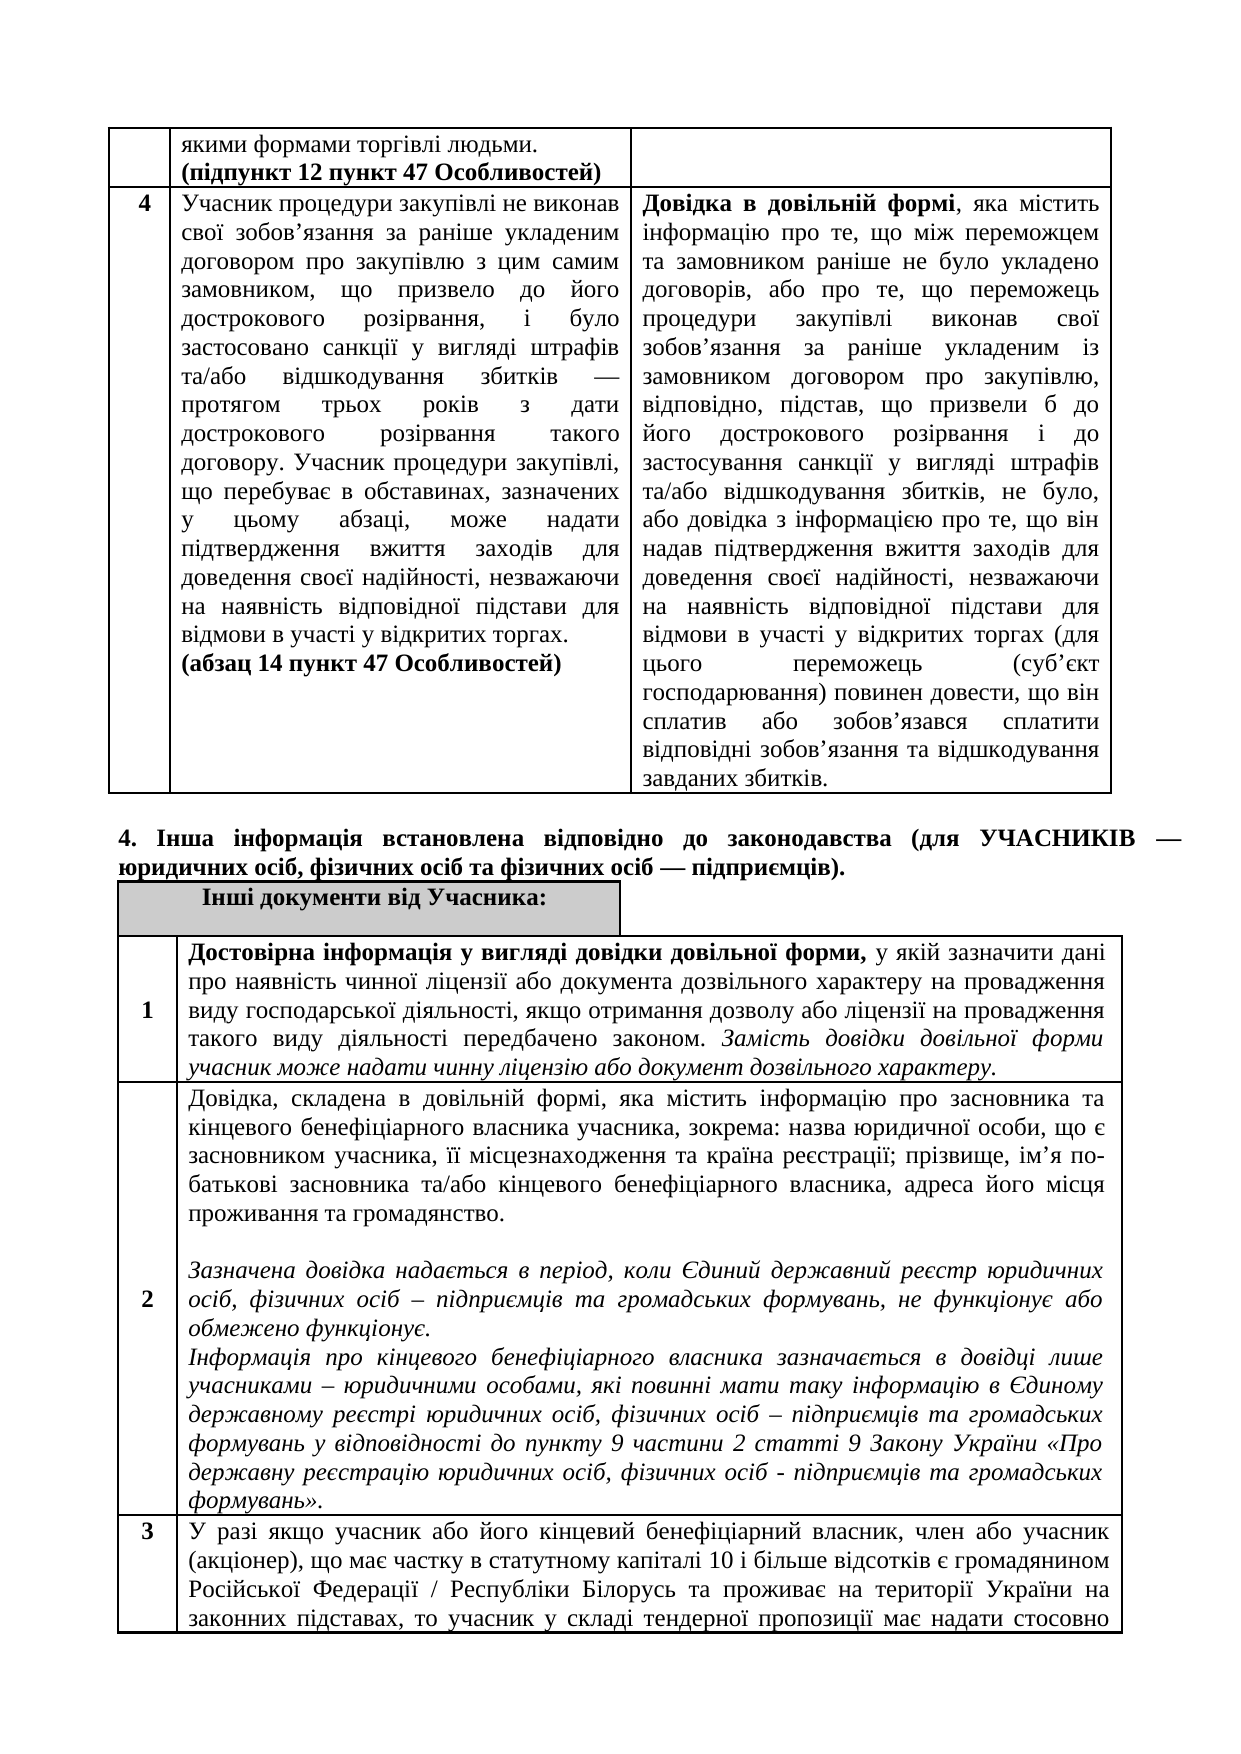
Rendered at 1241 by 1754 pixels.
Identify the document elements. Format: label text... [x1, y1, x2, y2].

table_header Інші документи від Учасника: [119, 883, 619, 935]
table_cell Довідка, складена в довільній формі, яка містить інформацію про засновника та кінцевого бенефіціарного власника учасника, зокрема: назва юридичної особи, що є засновником учасника, її місцезнаходження та країна реєстрації; прізвище, ім’я по-батькові засновника та/або кінцевого бенефіціарного власника, адреса його місця проживання та громадянство. Зазначена довідка надається в період, коли Єдиний державний реєстр юридичних осіб, фізичних осіб – підприємців та громадських формувань, не функціонує або обмежено функціонує. Інформація про кінцевого бенефіціарного власника зазначається в довідці лише учасниками – юридичними особами, які повинні мати таку інформацію в Єдиному державному реєстрі юридичних осіб, фізичних осіб – підприємців та громадських формувань у відповідності до пункту 9 частини 2 статті 9 Закону України «Про державну реєстрацію юридичних осіб, фізичних осіб - підприємців та громадських формувань». [178, 1083, 1121, 1514]
table_cell 1 [119, 937, 176, 1081]
table_cell Учасник процедури закупівлі не виконав свої зобов’язання за раніше укладеним договором про закупівлю з цим самим замовником, що призвело до його дострокового розірвання, і було застосовано санкції у вигляді штрафів та/або відшкодування збитків — протягом трьох років з дати дострокового розірвання такого договору. Учасник процедури закупівлі, що перебуває в обставинах, зазначених у цьому абзаці, може надати підтвердження вжиття заходів для доведення своєї надійності, незважаючи на наявність відповідної підстави для відмови в участі у відкритих торгах. (абзац 14 пункт 47 Особливостей) [171, 188, 630, 792]
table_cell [171, 129, 630, 186]
table_cell 2 [119, 1083, 176, 1514]
text 4. Інша інформація встановлена відповідно до законодавства (для УЧАСНИКІВ — юридичних осіб, фізичних осіб та фізичних осіб — підприємців). [118, 823, 1181, 880]
table_cell Достовірна інформація у вигляді довідки довільної форми, у якій зазначити дані про наявність чинної ліцензії або документа дозвільного характеру на провадження виду господарської діяльності, якщо отримання дозволу або ліцензії на провадження такого виду діяльності передбачено законом. Замість довідки довільної форми учасник може надати чинну ліцензію або документ дозвільного характеру. [178, 937, 1121, 1081]
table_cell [178, 1516, 1121, 1631]
table_cell Довідка в довільній формі, яка містить інформацію про те, що між переможцем та замовником раніше не було укладено договорів, або про те, що переможець процедури закупівлі виконав свої зобов’язання за раніше укладеним із замовником договором про закупівлю, відповідно, підстав, що призвели б до його дострокового розірвання і до застосування санкції у вигляді штрафів та/або відшкодування збитків, не було, або довідка з інформацією про те, що він надав підтвердження вжиття заходів для доведення своєї надійності, незважаючи на наявність відповідної підстави для відмови в участі у відкритих торгах (для цього переможець (суб’єкт господарювання) повинен довести, що він сплатив або зобов’язався сплатити відповідні зобов’язання та відшкодування завданих збитків. [632, 188, 1110, 792]
table_cell 3 [110, 129, 169, 186]
table_cell 4 [110, 188, 169, 792]
table_cell 3 [119, 1516, 176, 1631]
